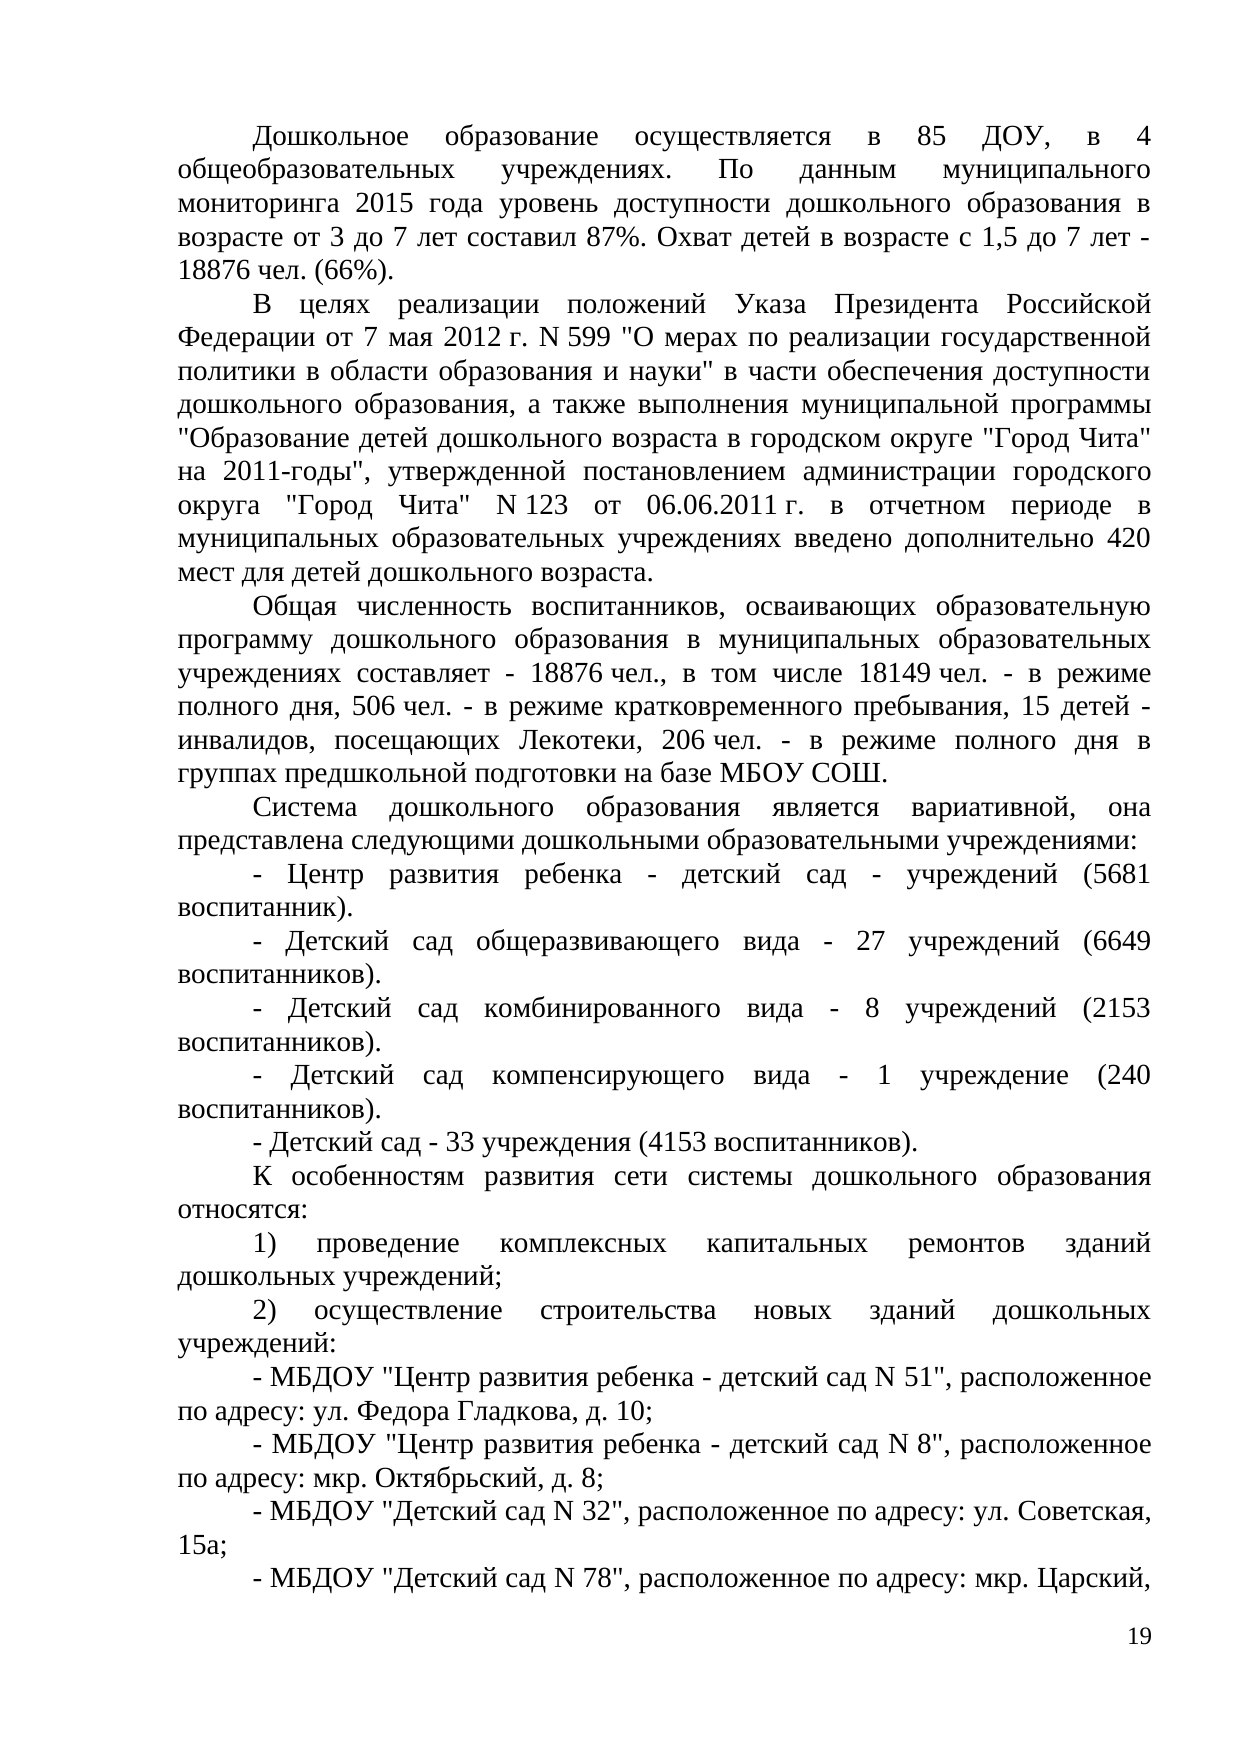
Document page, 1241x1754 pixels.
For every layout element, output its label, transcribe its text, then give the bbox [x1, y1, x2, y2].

text - МБДОУ "Детский сад N 32", расположенное по адресу: ул. Советская, 15а; [177, 1493, 1152, 1560]
text Система дошкольного образования является вариативной, она представлена следующими дошкольными образовательными учреждениями: [177, 789, 1152, 856]
text - Детский сад компенсирующего вида - 1 учреждение (240 воспитанников). [177, 1057, 1152, 1124]
text 2) осуществление строительства новых зданий дошкольных учреждений: [177, 1292, 1152, 1359]
text Общая численность воспитанников, осваивающих образовательную программу дошкольного образования в муниципальных образовательных учреждениях составляет - 18876 чел., в том числе 18149 чел. - в режиме полного дня, 506 чел. - в режиме кратковременного пребывания, 15 детей - инвалидов, посещающих Лекотеки, 206 чел. - в режиме полного дня в группах предшкольной подготовки на базе МБОУ СОШ. [177, 588, 1152, 789]
text К особенностям развития сети системы дошкольного образования относятся: [177, 1158, 1152, 1225]
text Дошкольное образование осуществляется в 85 ДОУ, в 4 общеобразовательных учреждениях. По данным муниципального мониторинга 2015 года уровень доступности дошкольного образования в возрасте от 3 до 7 лет составил 87%. Охват детей в возрасте с 1,5 до 7 лет - 18876 чел. (66%). [177, 118, 1152, 286]
text В целях реализации положений Указа Президента Российской Федерации от 7 мая 2012 г. N 599 "О мерах по реализации государственной политики в области образования и науки" в части обеспечения доступности дошкольного образования, а также выполнения муниципальной программы "Образование детей дошкольного возраста в городском округе "Город Чита" на 2011-годы", утвержденной постановлением администрации городского округа "Город Чита" N 123 от 06.06.2011 г. в отчетном периоде в муниципальных образовательных учреждениях введено дополнительно 420 мест для детей дошкольного возраста. [177, 286, 1152, 588]
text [177, 1560, 1152, 1594]
text - Детский сад комбинированного вида - 8 учреждений (2153 воспитанников). [177, 990, 1152, 1057]
text - Детский сад общеразвивающего вида - 27 учреждений (6649 воспитанников). [177, 923, 1152, 990]
text - Детский сад - 33 учреждения (4153 воспитанников). [177, 1124, 1152, 1158]
text - Центр развития ребенка - детский сад - учреждений (5681 воспитанник). [177, 856, 1152, 923]
text - МБДОУ "Центр развития ребенка - детский сад N 8", расположенное по адресу: мкр. Октябрьский, д. 8; [177, 1426, 1152, 1493]
text 1) проведение комплексных капитальных ремонтов зданий дошкольных учреждений; [177, 1225, 1152, 1292]
text - МБДОУ "Центр развития ребенка - детский сад N 51", расположенное по адресу: ул. Федора Гладкова, д. 10; [177, 1359, 1152, 1426]
